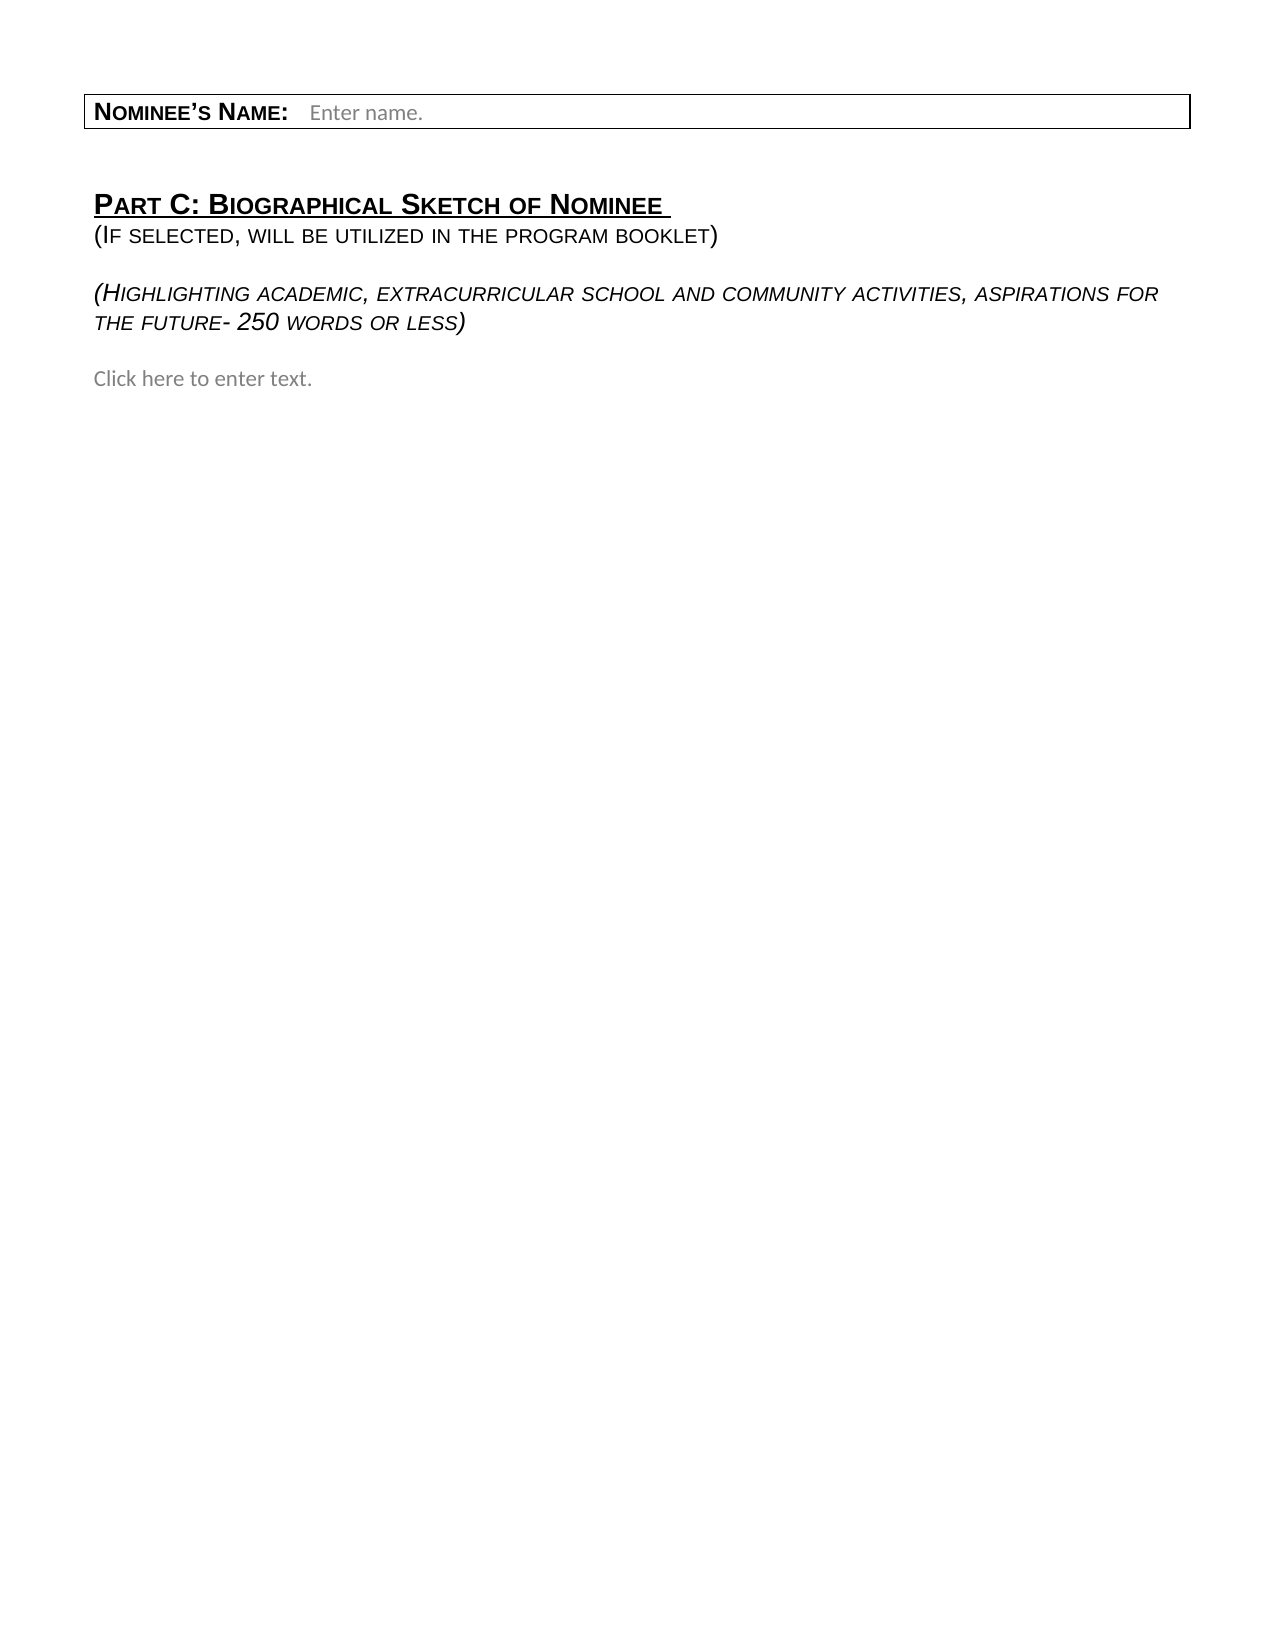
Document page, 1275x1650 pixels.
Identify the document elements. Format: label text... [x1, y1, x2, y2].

text Nominee’s Name: [85, 95, 1189, 128]
text Part C: Biographical Sketch of Nominee [94, 187, 1181, 220]
text (If selected, will be utilized in the program booklet) [94, 220, 1181, 249]
text (Highlighting academic, extracurricular school and community activities, aspirations for the future- 250 words or less) [94, 278, 1181, 335]
